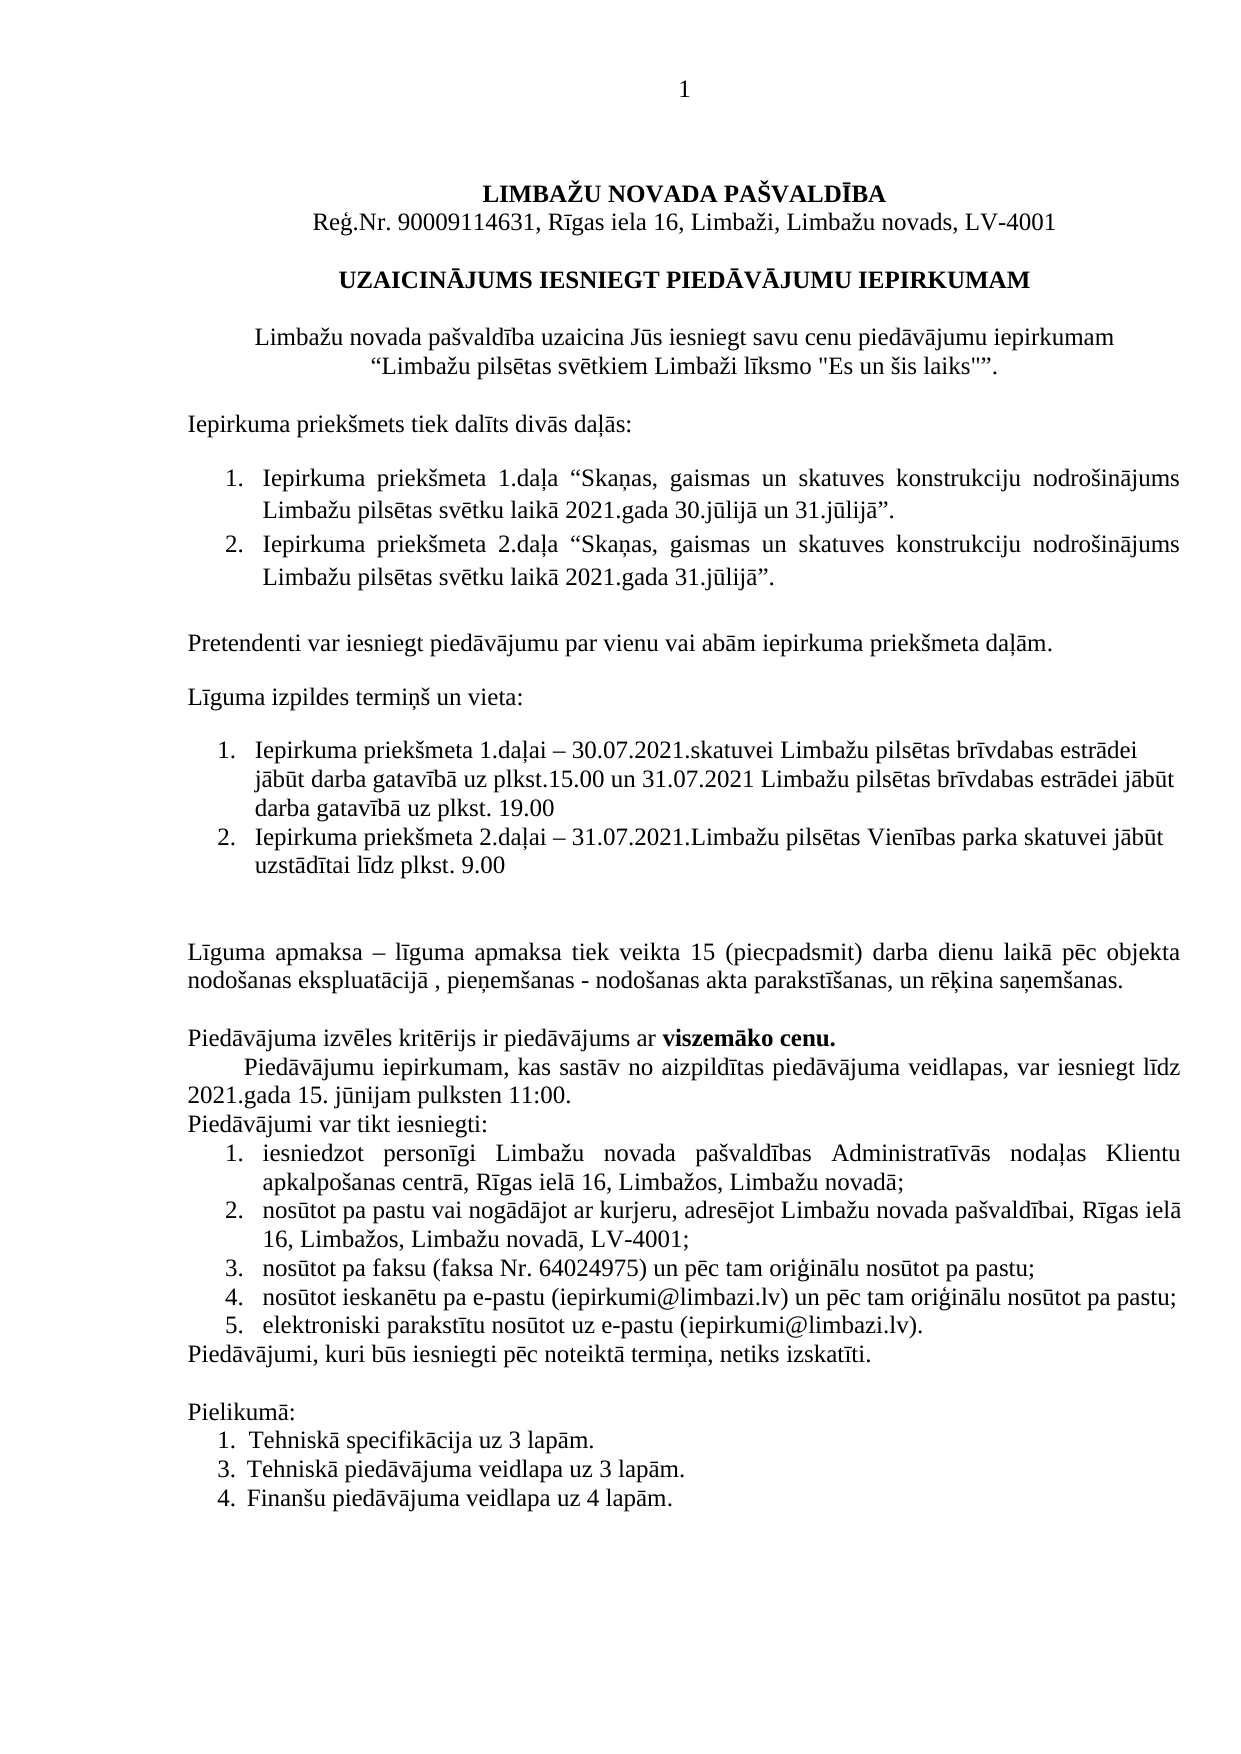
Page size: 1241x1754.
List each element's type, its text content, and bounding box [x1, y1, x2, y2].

text 1. Tehniskā specifikācija uz 3 lapām. [187, 1425, 1181, 1454]
text Līguma apmaksa – līguma apmaksa tiek veikta 15 (piecpadsmit) darba dienu laikā pēc objekta nodošanas ekspluatācijā , pieņemšanas - nodošanas akta parakstīšanas, un rēķina saņemšanas. [187, 937, 1181, 994]
list Iepirkuma priekšmeta 2.daļai – 31.07.2021.Limbažu pilsētas Vienības parka skatuvei jābūt uzstādītai līdz plkst. 9.00 [217, 822, 1181, 879]
list Iepirkuma priekšmeta 2.daļa “Skaņas, gaismas un skatuves konstrukciju nodrošinājums Limbažu pilsētas svētku laikā 2021.gada 31.jūlijā”. [225, 529, 1181, 590]
list nosūtot pa faksu (faksa Nr. 64024975) un pēc tam oriģinālu nosūtot pa pastu; [225, 1253, 1181, 1282]
text Pretendenti var iesniegt piedāvājumu par vienu vai abām iepirkuma priekšmeta daļām. [187, 628, 1181, 656]
text LIMBAŽU NOVADA PAŠVALDĪBA [187, 179, 1181, 207]
list Iepirkuma priekšmeta 1.daļa “Skaņas, gaismas un skatuves konstrukciju nodrošinājums Limbažu pilsētas svētku laikā 2021.gada 30.jūlijā un 31.jūlijā”. [225, 463, 1181, 524]
text Reģ.Nr. 90009114631, Rīgas iela 16, Limbaži, Limbažu novads, LV-4001 [187, 207, 1181, 236]
text Iepirkuma priekšmets tiek dalīts divās daļās: [187, 409, 1181, 437]
text “Limbažu pilsētas svētkiem Limbaži līksmo "Es un šis laiks"”. [187, 351, 1181, 380]
text Pielikumā: [187, 1397, 1181, 1425]
list elektroniski parakstītu nosūtot uz e-pastu (iepirkumi@limbazi.lv). [225, 1310, 1181, 1339]
list Finanšu piedāvājuma veidlapa uz 4 lapām. [217, 1483, 1181, 1512]
text UZAICINĀJUMS IESNIEGT PIEDĀVĀJUMU IEPIRKUMAM [187, 265, 1181, 294]
text Līguma izpildes termiņš un vieta: [187, 682, 1181, 710]
text Piedāvājuma izvēles kritērijs ir piedāvājums ar viszemāko cenu. [187, 1023, 1181, 1052]
text Limbažu novada pašvaldība uzaicina Jūs iesniegt savu cenu piedāvājumu iepirkumam [187, 322, 1181, 351]
text Piedāvājumu iepirkumam, kas sastāv no aizpildītas piedāvājuma veidlapas, var iesniegt līdz 2021.gada 15. jūnijam pulksten 11:00. [187, 1052, 1181, 1109]
text Piedāvājumi, kuri būs iesniegti pēc noteiktā termiņa, netiks izskatīti. [187, 1339, 1181, 1368]
text Piedāvājumi var tikt iesniegti: [187, 1109, 1181, 1138]
list nosūtot ieskanētu pa e-pastu (iepirkumi@limbazi.lv) un pēc tam oriģinālu nosūtot pa pastu; [225, 1282, 1181, 1310]
list nosūtot pa pastu vai nogādājot ar kurjeru, adresējot Limbažu novada pašvaldībai, Rīgas ielā 16, Limbažos, Limbažu novadā, LV-4001; [225, 1195, 1181, 1253]
list Iepirkuma priekšmeta 1.daļai – 30.07.2021.skatuvei Limbažu pilsētas brīvdabas estrādei jābūt darba gatavībā uz plkst.15.00 un 31.07.2021 Limbažu pilsētas brīvdabas estrādei jābūt darba gatavībā uz plkst. 19.00 [217, 735, 1181, 822]
list iesniedzot personīgi Limbažu novada pašvaldības Administratīvās nodaļas Klientu apkalpošanas centrā, Rīgas ielā 16, Limbažos, Limbažu novadā; [225, 1138, 1181, 1195]
list Tehniskā piedāvājuma veidlapa uz 3 lapām. [217, 1454, 1181, 1483]
